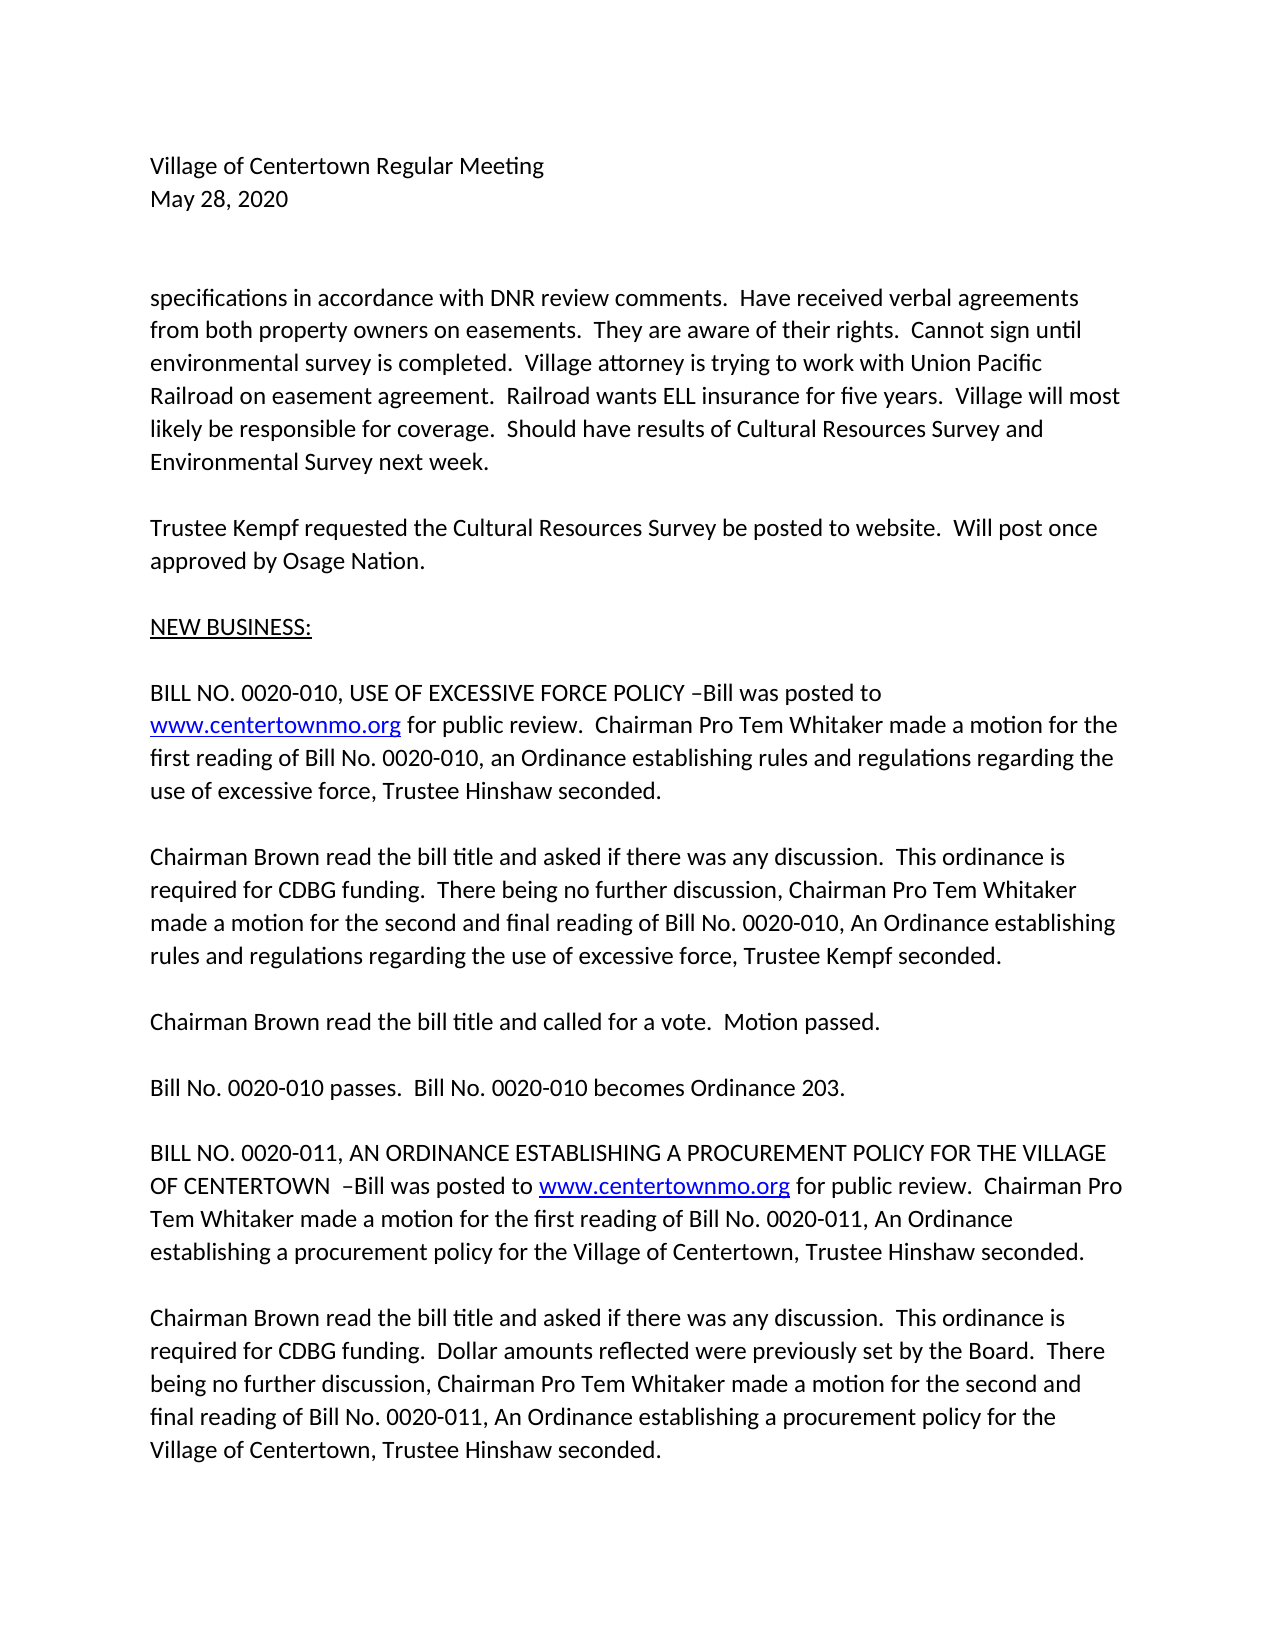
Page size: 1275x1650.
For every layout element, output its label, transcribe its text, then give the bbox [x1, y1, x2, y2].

text Chairman Brown read the bill title and asked if there was any discussion. This ordinance is required for CDBG funding. There being no further discussion, Chairman Pro Tem Whitaker made a motion for the second and final reading of Bill No. 0020-010, An Ordinance establishing rules and regulations regarding the use of excessive force, Trustee Kempf seconded. [150, 841, 1125, 971]
text Chairman Brown read the bill title and called for a vote. Motion passed. [150, 1006, 1125, 1036]
text BILL NO. 0020-011, AN ORDINANCE ESTABLISHING A PROCUREMENT POLICY FOR THE VILLAGE OF CENTERTOWN –Bill was posted to www.centertownmo.org for public review. Chairman Pro Tem Whitaker made a motion for the first reading of Bill No. 0020-011, An Ordinance establishing a procurement policy for the Village of Centertown, Trustee Hinshaw seconded. [150, 1137, 1125, 1267]
text May 28, 2020 [150, 183, 1125, 213]
text specifications in accordance with DNR review comments. Have received verbal agreements from both property owners on easements. They are aware of their rights. Cannot sign until environmental survey is completed. Village attorney is trying to work with Union Pacific Railroad on easement agreement. Railroad wants ELL insurance for five years. Village will most likely be responsible for coverage. Should have results of Cultural Resources Survey and Environmental Survey next week. [150, 282, 1125, 477]
text Trustee Kempf requested the Cultural Resources Survey be posted to website. Will post once approved by Osage Nation. [150, 512, 1125, 576]
text Bill No. 0020-010 passes. Bill No. 0020-010 becomes Ordinance 203. [150, 1072, 1125, 1102]
text Chairman Brown read the bill title and asked if there was any discussion. This ordinance is required for CDBG funding. Dollar amounts reflected were previously set by the Board. There being no further discussion, Chairman Pro Tem Whitaker made a motion for the second and final reading of Bill No. 0020-011, An Ordinance establishing a procurement policy for the Village of Centertown, Trustee Hinshaw seconded. [150, 1302, 1125, 1464]
text BILL NO. 0020-010, USE OF EXCESSIVE FORCE POLICY –Bill was posted to www.centertownmo.org for public review. Chairman Pro Tem Whitaker made a motion for the first reading of Bill No. 0020-010, an Ordinance establishing rules and regulations regarding the use of excessive force, Trustee Hinshaw seconded. [150, 677, 1125, 806]
text NEW BUSINESS: [150, 611, 1125, 641]
text Village of Centertown Regular Meeting [150, 150, 1125, 181]
